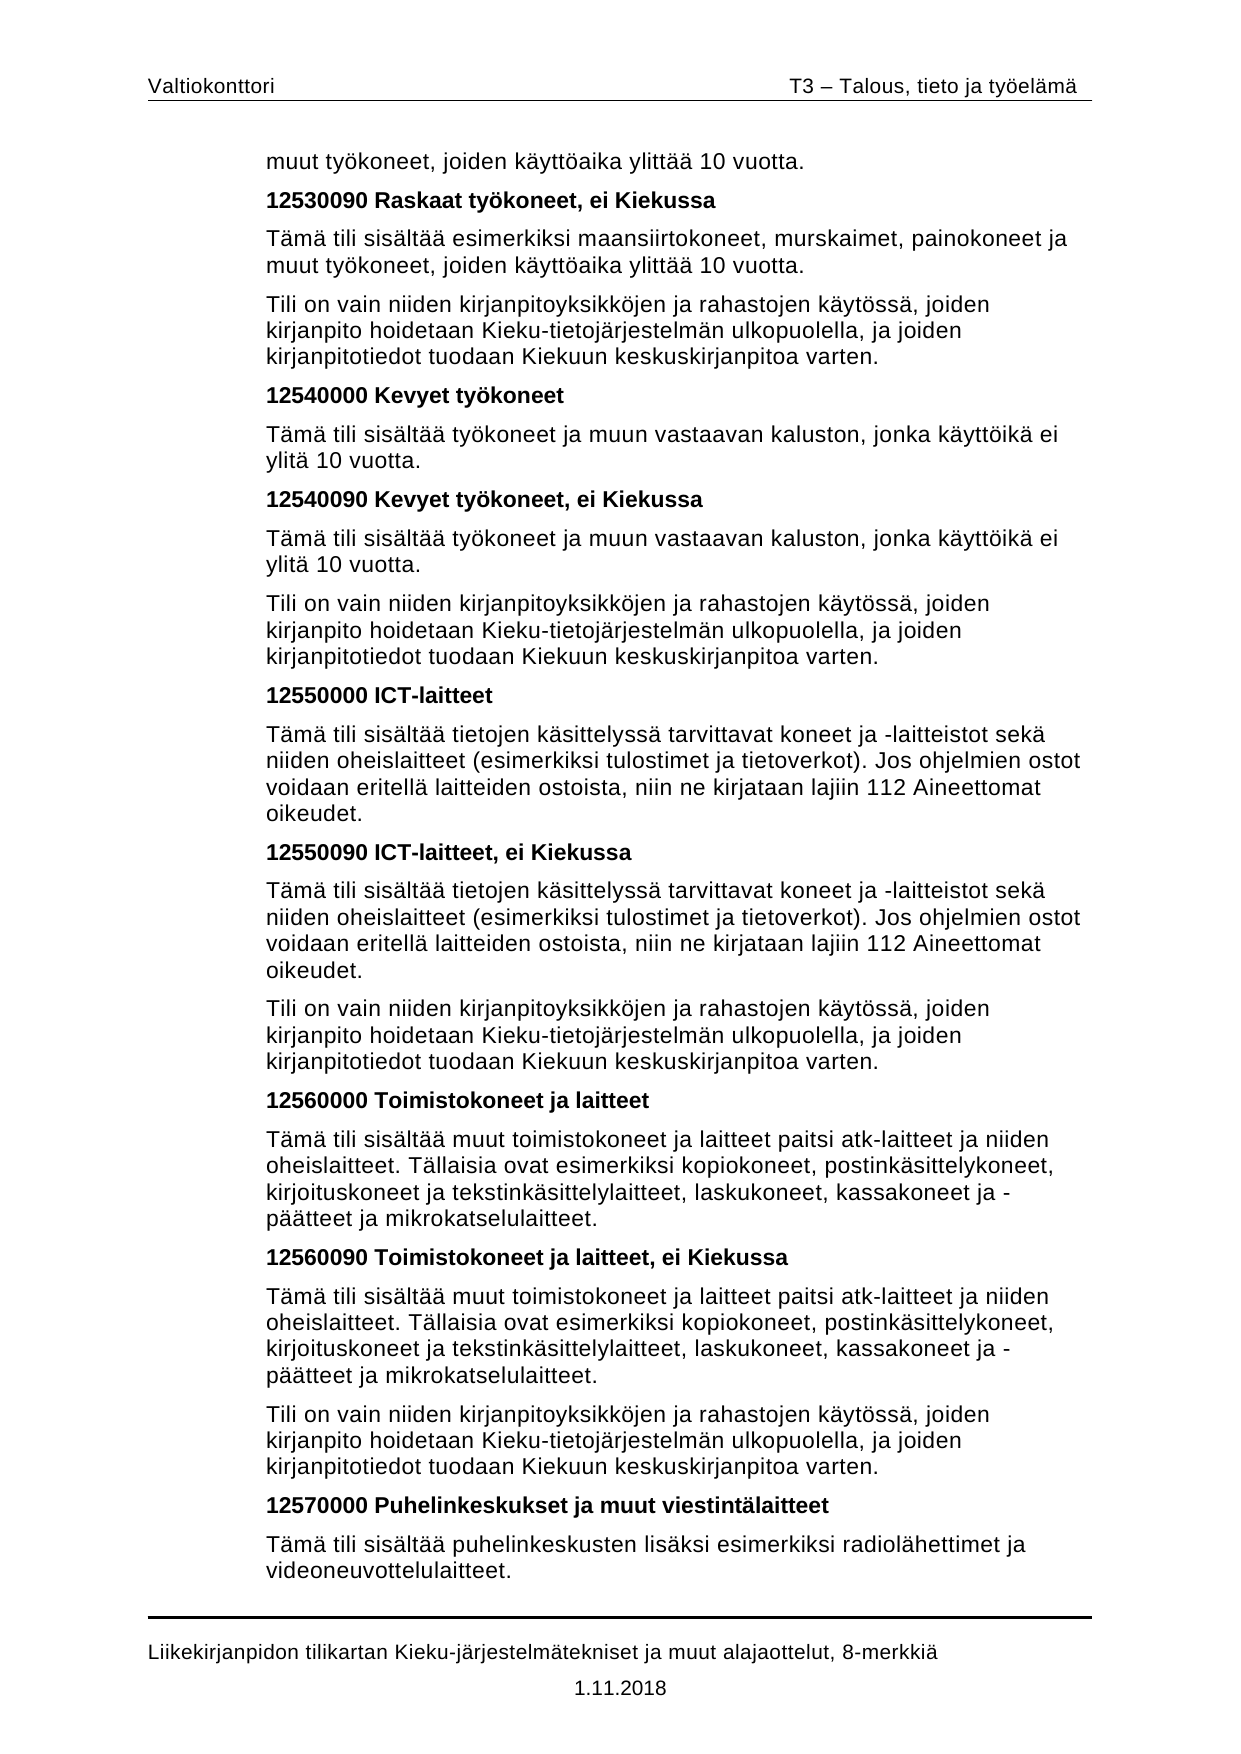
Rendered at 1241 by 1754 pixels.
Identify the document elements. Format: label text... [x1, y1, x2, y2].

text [266, 148, 1092, 174]
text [266, 1531, 1092, 1584]
subtitle 12540000 Kevyet työkoneet [266, 382, 1063, 408]
text Tämä tili sisältää työkoneet ja muun vastaavan kaluston, jonka käyttöikä ei ylitä 10 vuotta. [266, 421, 1092, 474]
subtitle 12540090 Kevyet työkoneet, ei Kiekussa [266, 486, 1063, 513]
text Tämä tili sisältää työkoneet ja muun vastaavan kaluston, jonka käyttöikä ei ylitä 10 vuotta. [266, 525, 1092, 578]
subtitle 12530090 Raskaat työkoneet, ei Kiekussa [266, 187, 1063, 213]
text Tämä tili sisältää tietojen käsittelyssä tarvittavat koneet ja -laitteistot sekä niiden oheislaitteet (esimerkiksi tulostimet ja tietoverkot). Jos ohjelmien ostot voidaan eritellä laitteiden ostoista, niin ne kirjataan lajiin 112 Aineettomat oikeudet. [266, 721, 1092, 826]
text Tämä tili sisältää muut toimistokoneet ja laitteet paitsi atk-laitteet ja niiden oheislaitteet. Tällaisia ovat esimerkiksi kopiokoneet, postinkäsittelykoneet, kirjoituskoneet ja tekstinkäsittelylaitteet, laskukoneet, kassakoneet ja -päätteet ja mikrokatselulaitteet. [266, 1283, 1092, 1388]
text Tämä tili sisältää muut toimistokoneet ja laitteet paitsi atk-laitteet ja niiden oheislaitteet. Tällaisia ovat esimerkiksi kopiokoneet, postinkäsittelykoneet, kirjoituskoneet ja tekstinkäsittelylaitteet, laskukoneet, kassakoneet ja -päätteet ja mikrokatselulaitteet. [266, 1126, 1092, 1231]
text Tämä tili sisältää esimerkiksi maansiirtokoneet, murskaimet, painokoneet ja muut työkoneet, joiden käyttöaika ylittää 10 vuotta. [266, 225, 1092, 278]
subtitle 12550000 ICT-laitteet [266, 682, 1063, 708]
subtitle 12550090 ICT-laitteet, ei Kiekussa [266, 839, 1063, 865]
subtitle 12570000 Puhelinkeskukset ja muut viestintälaitteet [266, 1492, 1063, 1518]
text Tämä tili sisältää tietojen käsittelyssä tarvittavat koneet ja -laitteistot sekä niiden oheislaitteet (esimerkiksi tulostimet ja tietoverkot). Jos ohjelmien ostot voidaan eritellä laitteiden ostoista, niin ne kirjataan lajiin 112 Aineettomat oikeudet. [266, 877, 1092, 983]
subtitle 12560000 Toimistokoneet ja laitteet [266, 1087, 1063, 1113]
subtitle 12560090 Toimistokoneet ja laitteet, ei Kiekussa [266, 1244, 1063, 1270]
